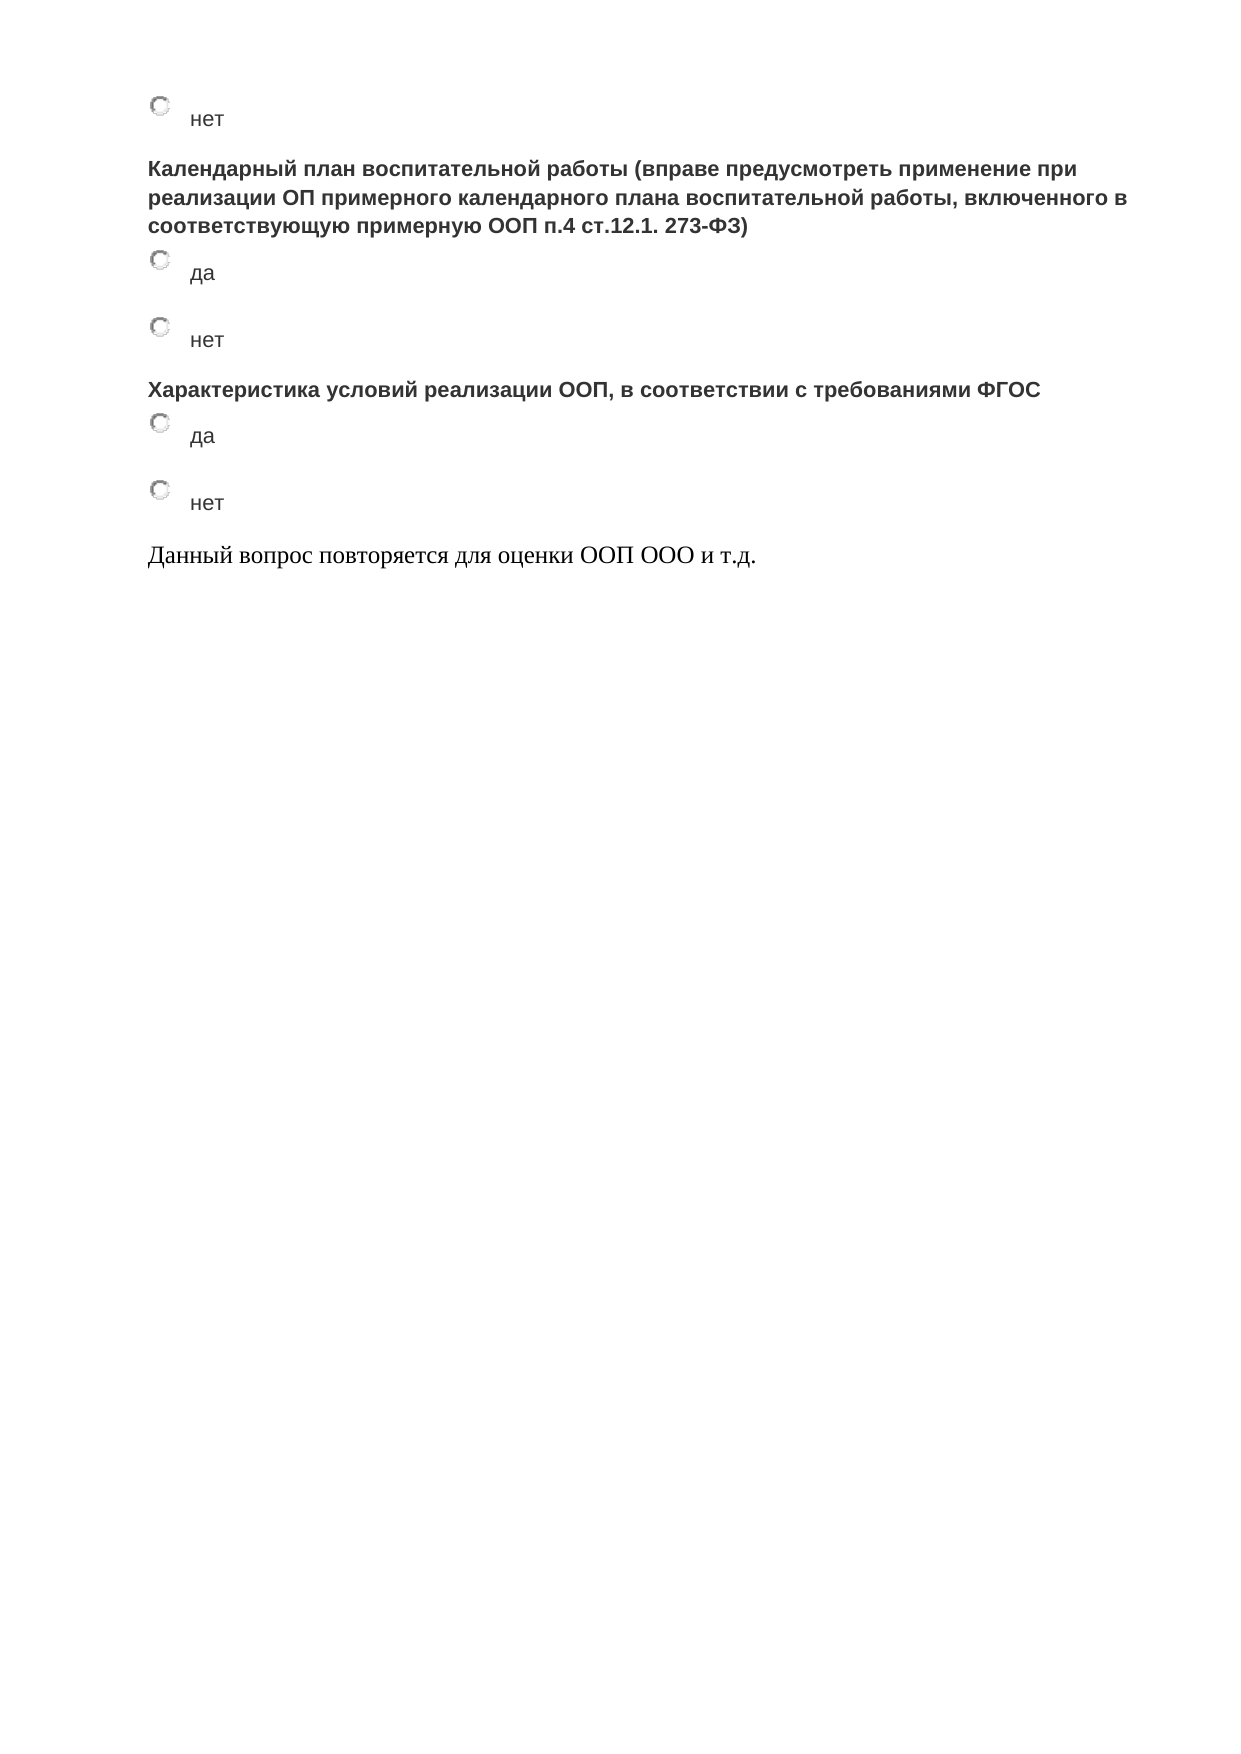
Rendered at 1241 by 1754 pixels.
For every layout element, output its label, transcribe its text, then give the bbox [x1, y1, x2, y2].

text Характеристика условий реализации ООП, в соответствии с требованиями ФГОС да [148, 377, 1181, 448]
text нет [148, 473, 1181, 515]
text нет [148, 310, 1181, 352]
text Данный вопрос повторяется для оценки ООП ООО и т.д. [148, 540, 1181, 568]
text нет [148, 89, 1181, 131]
text Календарный план воспитательной работы (вправе предусмотреть применение при реализации ОП примерного календарного плана воспитательной работы, включенного в соответствующую примерную ООП п.4 ст.12.1. 273-ФЗ) да [148, 156, 1181, 285]
